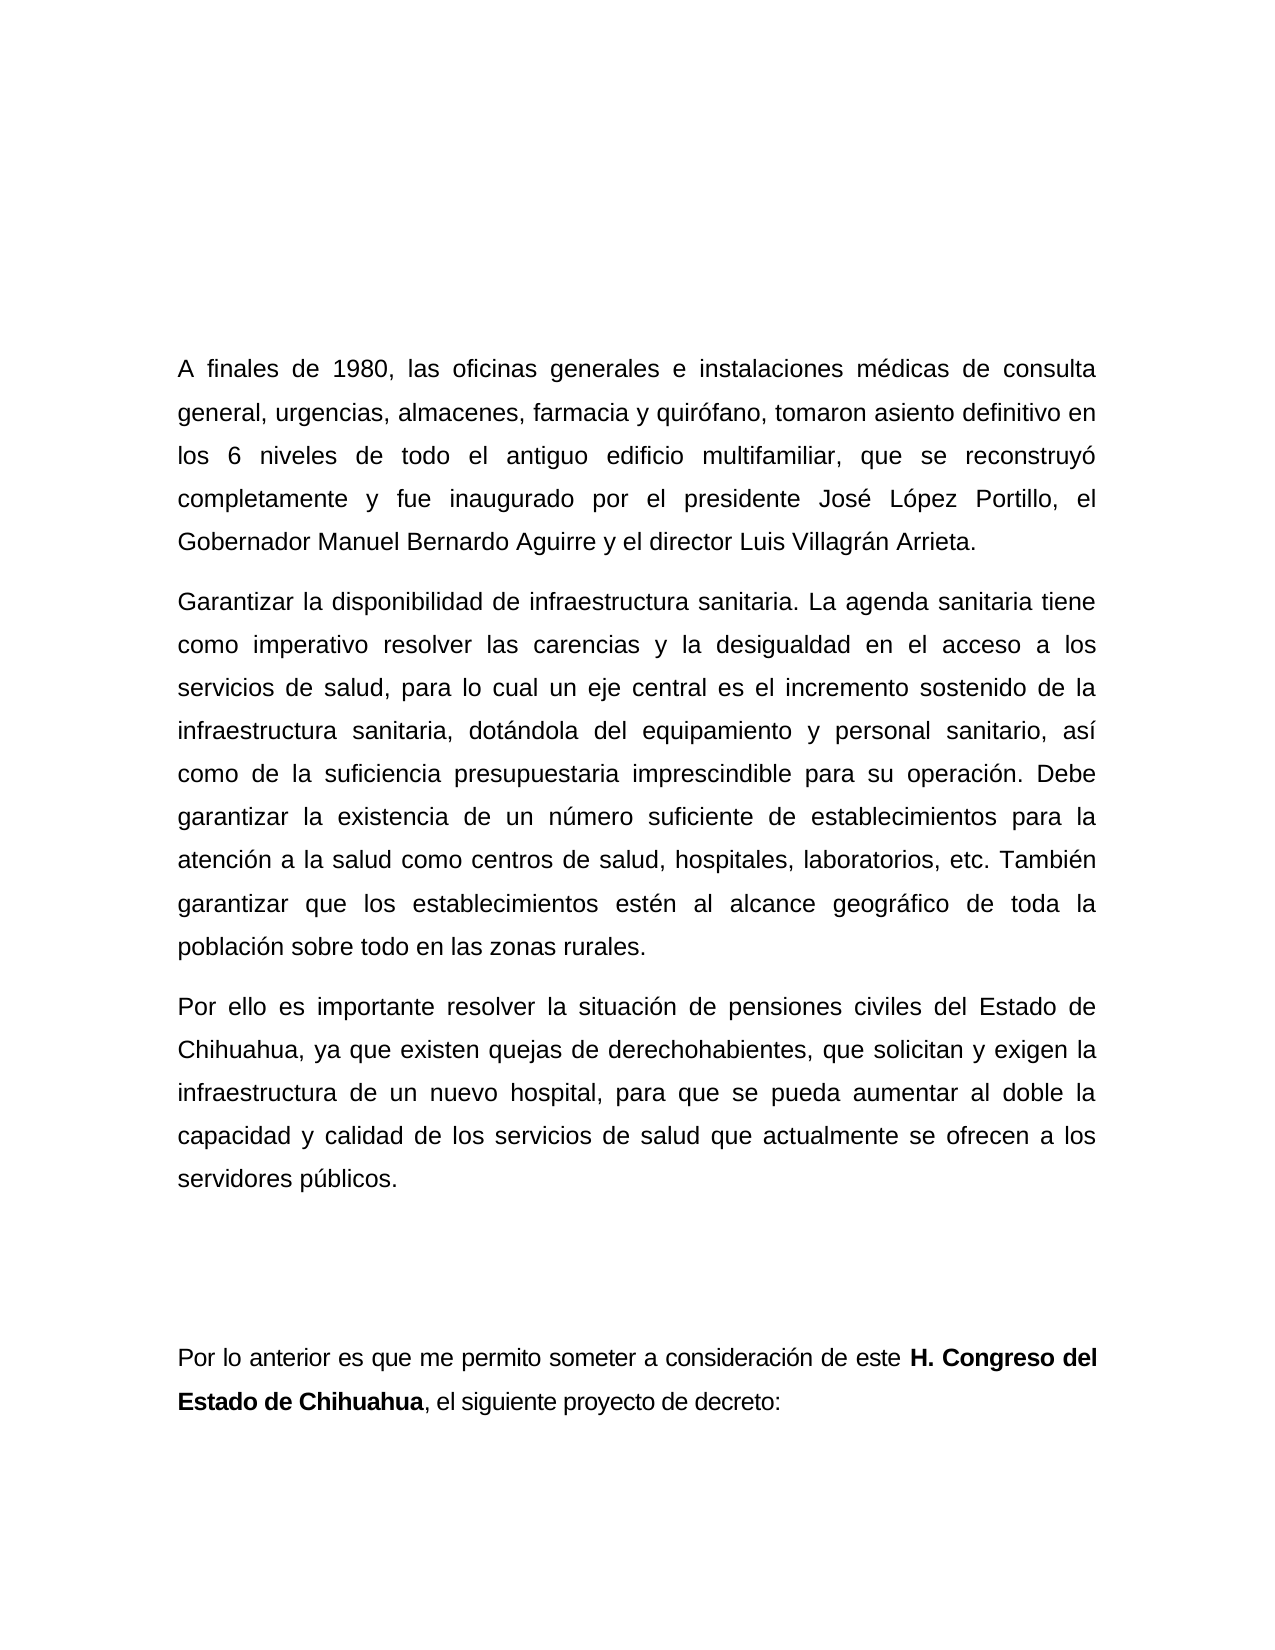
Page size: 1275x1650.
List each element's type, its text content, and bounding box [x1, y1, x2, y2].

text Garantizar la disponibilidad de infraestructura sanitaria. La agenda sanitaria tiene como imperativo resolver las carencias y la desigualdad en el acceso a los servicios de salud, para lo cual un eje central es el incremento sostenido de la infraestructura sanitaria, dotándola del equipamiento y personal sanitario, así como de la suficiencia presupuestaria imprescindible para su operación. Debe garantizar la existencia de un número suficiente de establecimientos para la atención a la salud como centros de salud, hospitales, laboratorios, etc. También garantizar que los establecimientos estén al alcance geográfico de toda la población sobre todo en las zonas rurales. [177, 587, 1098, 960]
text Por lo anterior es que me permito someter a consideración de este H. Congreso del Estado de Chihuahua, el siguiente proyecto de decreto: [177, 1372, 1098, 1415]
text Por ello es importante resolver la situación de pensiones civiles del Estado de Chihuahua, ya que existen quejas de derechohabientes, que solicitan y exigen la infraestructura de un nuevo hospital, para que se pueda aumentar al doble la capacidad y calidad de los servicios de salud que actualmente se ofrecen a los servidores públicos. [177, 991, 1098, 1193]
text A finales de 1980, las oficinas generales e instalaciones médicas de consulta general, urgencias, almacenes, farmacia y quirófano, tomaron asiento definitivo en los 6 niveles de todo el antiguo edificio multifamiliar, que se reconstruyó completamente y fue inaugurado por el presidente José López Portillo, el Gobernador Manuel Bernardo Aguirre y el director Luis Villagrán Arrieta. [177, 354, 1098, 556]
